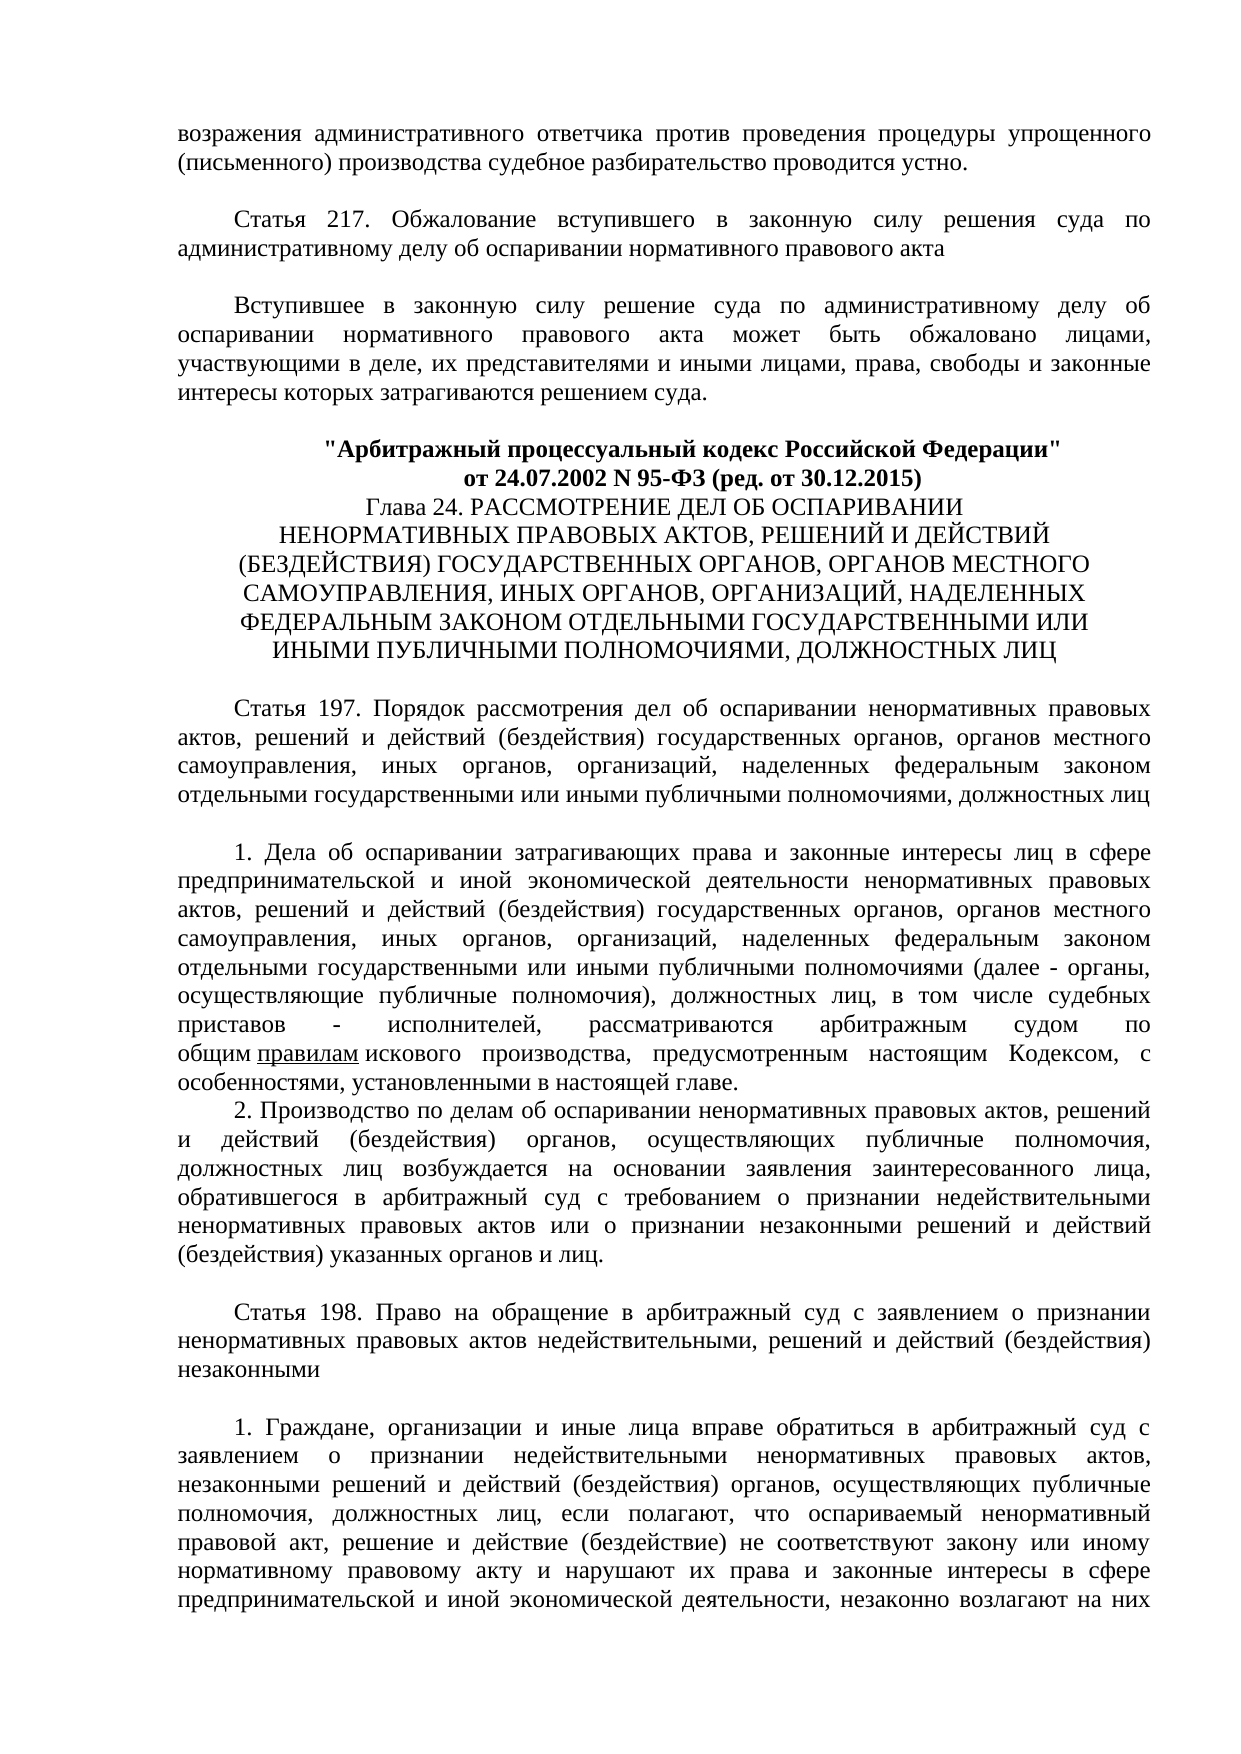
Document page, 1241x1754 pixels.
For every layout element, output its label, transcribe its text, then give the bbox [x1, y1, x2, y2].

text Статья 198. Право на обращение в арбитражный суд с заявлением о признании ненормативных правовых актов недействительными, решений и действий (бездействия) незаконными [177, 1297, 1152, 1383]
text (БЕЗДЕЙСТВИЯ) ГОСУДАРСТВЕННЫХ ОРГАНОВ, ОРГАНОВ МЕСТНОГО [177, 549, 1152, 578]
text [177, 1412, 1152, 1613]
text Вступившее в законную силу решение суда по административному делу об оспаривании нормативного правового акта может быть обжаловано лицами, участвующими в деле, их представителями и иными лицами, права, свободы и законные интересы которых затрагиваются решением суда. [177, 291, 1152, 406]
text Глава 24. РАССМОТРЕНИЕ ДЕЛ ОБ ОСПАРИВАНИИ [177, 492, 1152, 521]
text Статья 197. Порядок рассмотрения дел об оспаривании ненормативных правовых актов, решений и действий (бездействия) государственных органов, органов местного самоуправления, иных органов, организаций, наделенных федеральным законом отдельными государственными или иными публичными полномочиями, должностных лиц [177, 693, 1152, 808]
text "Арбитражный процессуальный кодекс Российской Федерации" [233, 434, 1152, 463]
text НЕНОРМАТИВНЫХ ПРАВОВЫХ АКТОВ, РЕШЕНИЙ И ДЕЙСТВИЙ [177, 521, 1152, 549]
text Статья 217. Обжалование вступившего в законную силу решения суда по административному делу об оспаривании нормативного правового акта [177, 204, 1152, 262]
text 2. Производство по делам об оспаривании ненормативных правовых актов, решений и действий (бездействия) органов, осуществляющих публичные полномочия, должностных лиц возбуждается на основании заявления заинтересованного лица, обратившегося в арбитражный суд с требованием о признании недействительными ненормативных правовых актов или о признании незаконными решений и действий (бездействия) указанных органов и лиц. [177, 1096, 1152, 1268]
text ФЕДЕРАЛЬНЫМ ЗАКОНОМ ОТДЕЛЬНЫМИ ГОСУДАРСТВЕННЫМИ ИЛИ [177, 607, 1152, 636]
text САМОУПРАВЛЕНИЯ, ИНЫХ ОРГАНОВ, ОРГАНИЗАЦИЙ, НАДЕЛЕННЫХ [177, 578, 1152, 607]
text 1. Дела об оспаривании затрагивающих права и законные интересы лиц в сфере предпринимательской и иной экономической деятельности ненормативных правовых актов, решений и действий (бездействия) государственных органов, органов местного самоуправления, иных органов, организаций, наделенных федеральным законом отдельными государственными или иными публичными полномочиями (далее - органы, осуществляющие публичные полномочия), должностных лиц, в том числе судебных приставов - исполнителей, рассматриваются арбитражным судом по общим правилам искового производства, предусмотренным настоящим Кодексом, с особенностями, установленными в настоящей главе. [177, 837, 1152, 1096]
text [177, 118, 1152, 176]
text от 24.07.2002 N 95-ФЗ (ред. от 30.12.2015) [233, 463, 1152, 492]
text ИНЫМИ ПУБЛИЧНЫМИ ПОЛНОМОЧИЯМИ, ДОЛЖНОСТНЫХ ЛИЦ [177, 636, 1152, 664]
